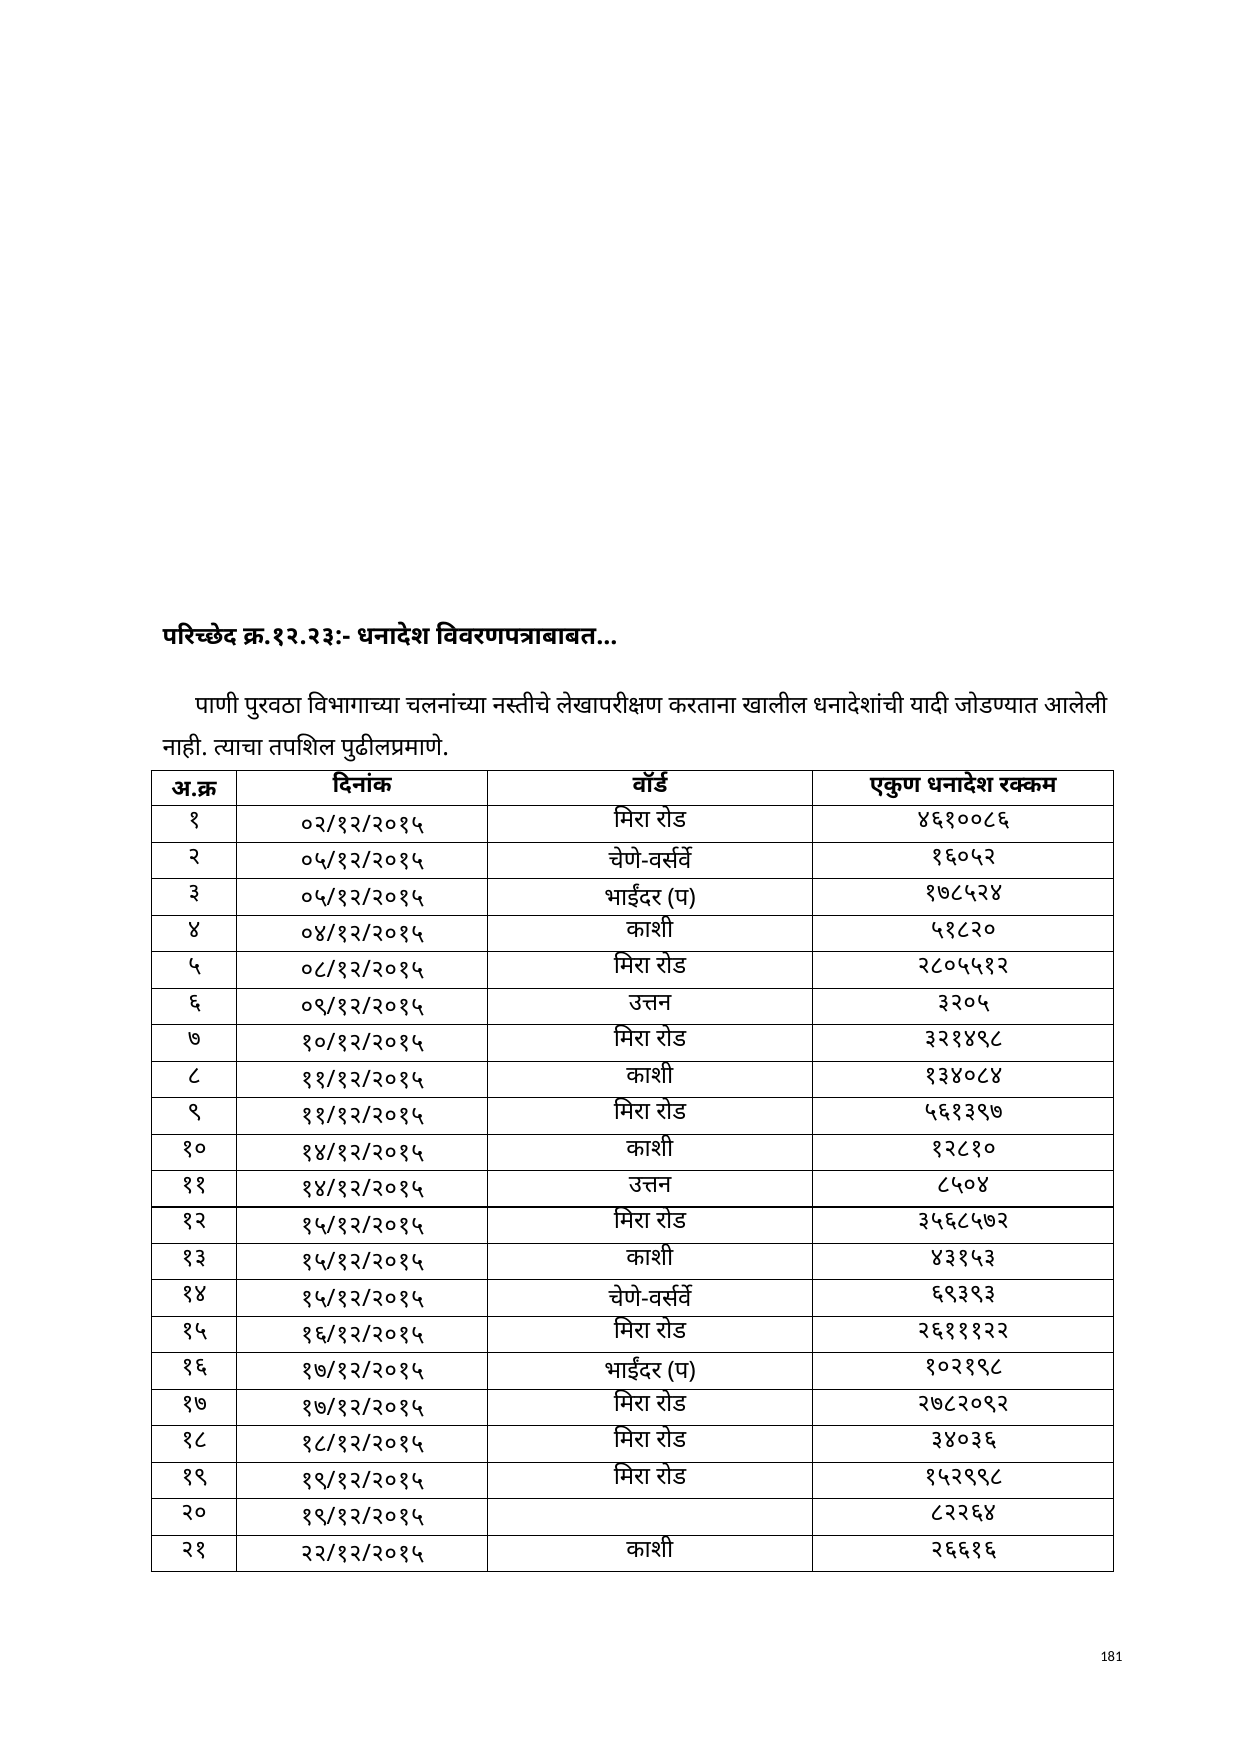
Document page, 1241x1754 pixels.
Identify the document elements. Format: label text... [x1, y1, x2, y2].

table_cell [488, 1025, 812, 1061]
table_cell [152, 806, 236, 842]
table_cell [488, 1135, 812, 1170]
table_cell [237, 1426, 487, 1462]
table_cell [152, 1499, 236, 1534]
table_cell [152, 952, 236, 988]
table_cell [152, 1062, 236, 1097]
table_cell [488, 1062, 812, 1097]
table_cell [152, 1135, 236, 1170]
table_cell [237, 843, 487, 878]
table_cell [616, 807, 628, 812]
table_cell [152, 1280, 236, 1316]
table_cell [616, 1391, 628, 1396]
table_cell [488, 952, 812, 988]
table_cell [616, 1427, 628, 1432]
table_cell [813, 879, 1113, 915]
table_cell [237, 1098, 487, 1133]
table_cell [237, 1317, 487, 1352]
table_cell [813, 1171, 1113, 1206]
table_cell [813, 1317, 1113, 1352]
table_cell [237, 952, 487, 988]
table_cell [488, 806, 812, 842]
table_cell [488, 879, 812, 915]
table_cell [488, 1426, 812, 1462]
text परिच्छेद क्र.१२.२३:- धनादेश विवरणपत्राबाबत... [162, 617, 1122, 654]
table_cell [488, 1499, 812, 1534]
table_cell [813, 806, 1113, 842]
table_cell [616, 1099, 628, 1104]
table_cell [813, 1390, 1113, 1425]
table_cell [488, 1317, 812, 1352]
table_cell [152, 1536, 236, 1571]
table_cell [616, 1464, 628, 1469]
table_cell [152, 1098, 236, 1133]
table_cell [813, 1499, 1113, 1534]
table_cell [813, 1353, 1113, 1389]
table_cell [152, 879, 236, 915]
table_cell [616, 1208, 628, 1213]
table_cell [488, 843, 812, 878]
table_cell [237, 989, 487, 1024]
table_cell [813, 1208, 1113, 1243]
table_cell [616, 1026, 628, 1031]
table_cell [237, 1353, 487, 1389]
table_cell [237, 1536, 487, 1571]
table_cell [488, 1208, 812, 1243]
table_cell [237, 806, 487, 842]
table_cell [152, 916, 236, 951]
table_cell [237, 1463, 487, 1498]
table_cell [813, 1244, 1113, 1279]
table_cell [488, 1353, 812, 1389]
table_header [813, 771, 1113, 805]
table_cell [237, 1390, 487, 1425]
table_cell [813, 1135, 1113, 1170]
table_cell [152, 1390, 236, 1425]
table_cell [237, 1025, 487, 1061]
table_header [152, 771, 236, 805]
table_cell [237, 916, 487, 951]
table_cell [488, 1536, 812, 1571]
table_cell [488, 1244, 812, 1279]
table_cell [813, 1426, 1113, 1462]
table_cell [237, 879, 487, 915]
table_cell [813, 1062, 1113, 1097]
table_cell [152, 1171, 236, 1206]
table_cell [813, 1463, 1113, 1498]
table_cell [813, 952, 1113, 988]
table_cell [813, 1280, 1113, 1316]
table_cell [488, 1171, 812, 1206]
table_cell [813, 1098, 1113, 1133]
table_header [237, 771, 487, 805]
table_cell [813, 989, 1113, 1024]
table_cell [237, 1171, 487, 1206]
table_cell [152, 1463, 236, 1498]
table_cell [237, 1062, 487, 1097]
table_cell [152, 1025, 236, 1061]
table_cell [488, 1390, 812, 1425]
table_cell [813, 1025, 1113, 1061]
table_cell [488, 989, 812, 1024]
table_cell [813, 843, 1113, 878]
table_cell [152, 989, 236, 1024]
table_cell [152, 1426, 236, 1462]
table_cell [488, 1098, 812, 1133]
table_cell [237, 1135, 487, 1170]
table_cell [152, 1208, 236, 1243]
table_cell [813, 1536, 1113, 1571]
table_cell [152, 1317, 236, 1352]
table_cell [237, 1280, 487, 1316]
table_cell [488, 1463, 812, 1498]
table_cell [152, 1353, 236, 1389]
text पाणी पुरवठा विभागाच्या चलनांच्या नस्तीचे लेखापरीक्षण करताना खालील धनादेशांची यादी जोडण्यात आलेली नाही. त्याचा तपशिल पुढीलप्रमाणे. [162, 692, 1122, 765]
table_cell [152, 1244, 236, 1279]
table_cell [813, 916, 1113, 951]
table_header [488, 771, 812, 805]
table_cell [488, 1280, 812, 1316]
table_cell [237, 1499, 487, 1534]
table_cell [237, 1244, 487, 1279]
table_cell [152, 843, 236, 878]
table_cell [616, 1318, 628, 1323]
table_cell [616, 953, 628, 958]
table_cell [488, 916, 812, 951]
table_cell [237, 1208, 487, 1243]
